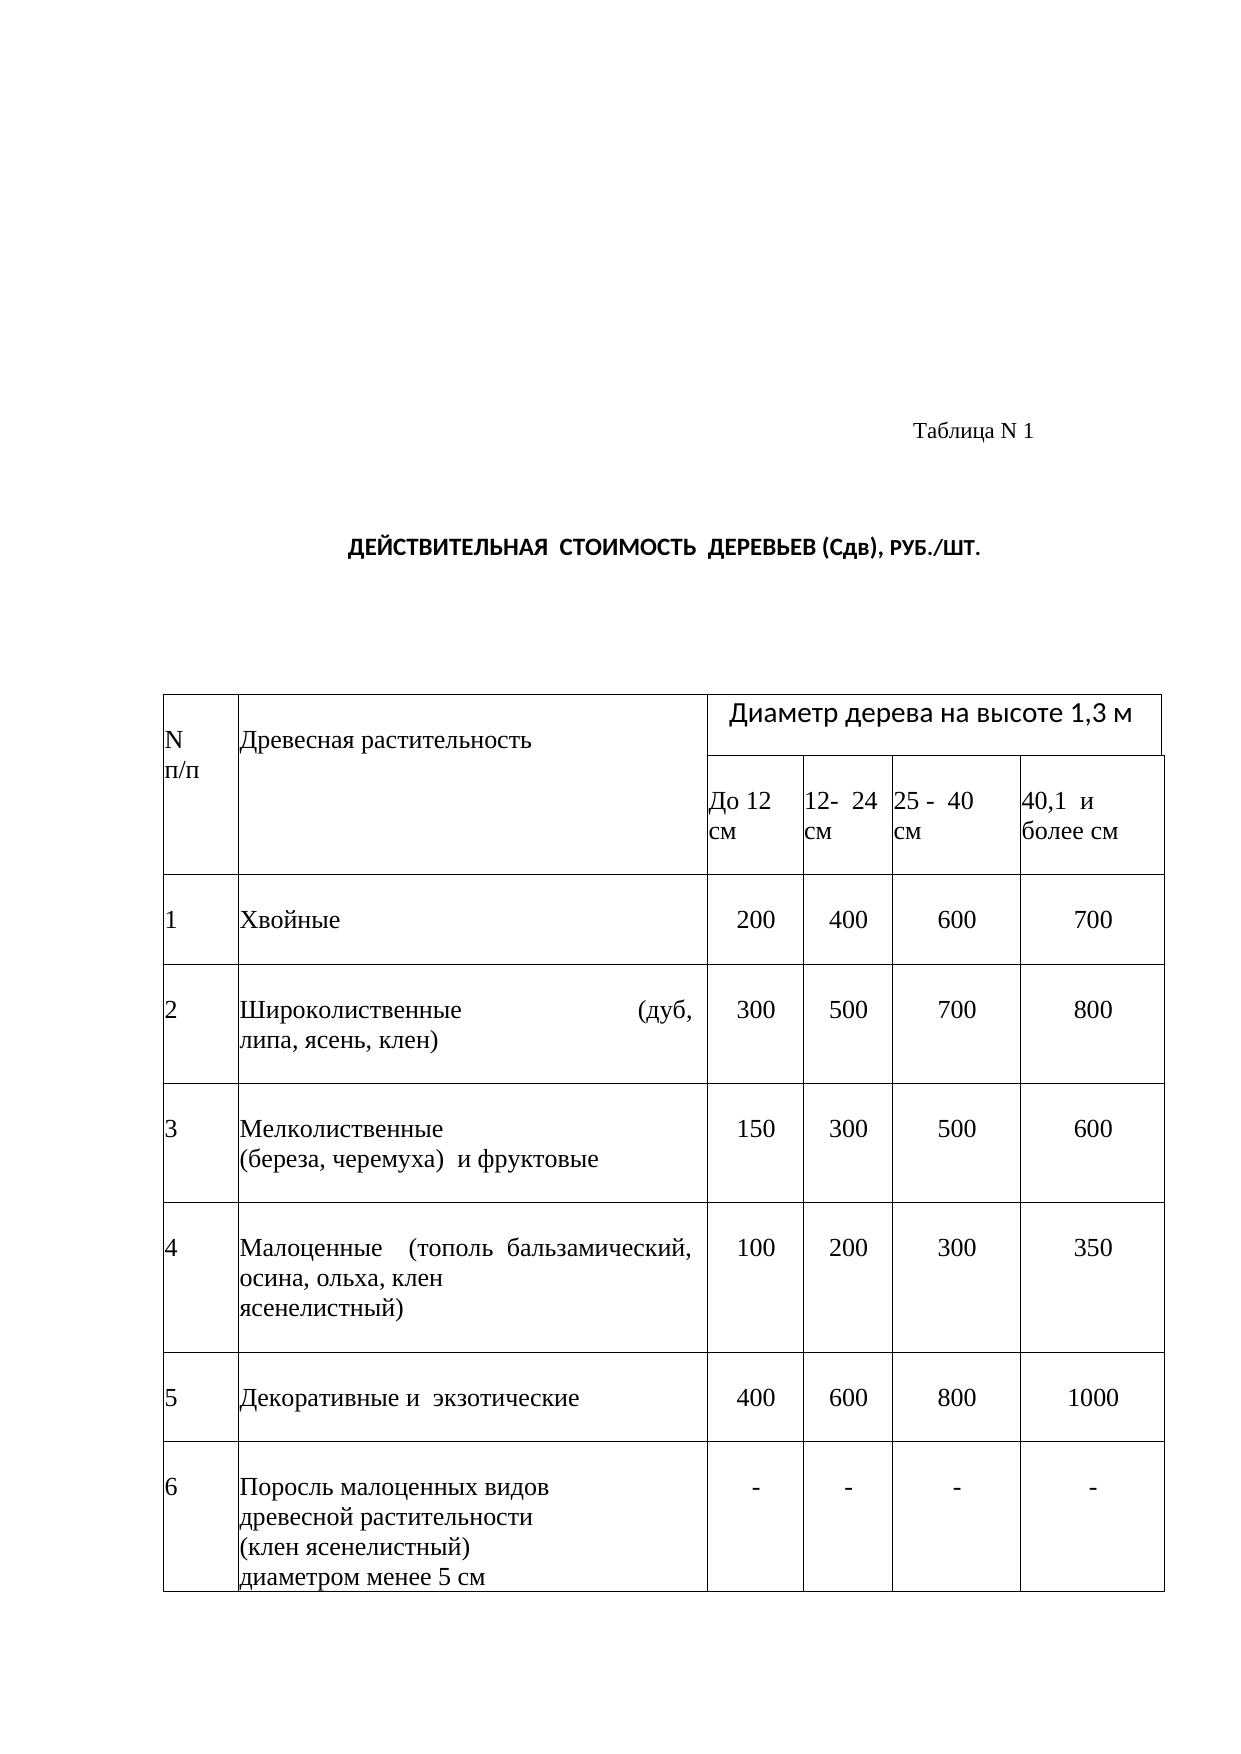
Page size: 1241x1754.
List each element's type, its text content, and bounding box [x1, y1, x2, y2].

text Таблица N 1 [177, 417, 1152, 443]
table_cell Широколиственные (дуб, липа, ясень, клен) [239, 965, 707, 1083]
table_cell 600 [893, 875, 1020, 963]
table_cell 600 [804, 1353, 892, 1441]
table_cell 150 [708, 1084, 803, 1202]
table_cell Декоративные и экзотические [239, 1353, 707, 1441]
table_cell - [1021, 1442, 1164, 1591]
table_cell 1 [164, 875, 238, 963]
table_header Древесная растительность [239, 695, 707, 874]
table_cell 400 [708, 1353, 803, 1441]
table_cell До 12 см [708, 756, 803, 874]
table_cell 5 [164, 1353, 238, 1441]
table_cell 6 [164, 1442, 238, 1591]
table_cell 300 [893, 1203, 1020, 1352]
table_cell - [708, 1442, 803, 1591]
table_cell 40,1 и более см [1021, 756, 1164, 874]
table_cell 25 - 40 см [893, 756, 1020, 874]
table_cell 2 [164, 965, 238, 1083]
table_cell 700 [893, 965, 1020, 1083]
table_cell 800 [893, 1353, 1020, 1441]
table_cell Малоценные (тополь бальзамический, осина, ольха, клен ясенелистный) [239, 1203, 707, 1352]
table_header N п/п [164, 695, 238, 874]
text ДЕЙСТВИТЕЛЬНАЯ СТОИМОСТЬ ДЕРЕВЬЕВ (Сдв), РУБ./ШТ. [177, 532, 1152, 562]
table_cell 3 [164, 1084, 238, 1202]
table_cell Хвойные [239, 875, 707, 963]
table_cell Мелколиственные (береза, черемуха) и фруктовые [239, 1084, 707, 1202]
table_cell 600 [1021, 1084, 1164, 1202]
table_header Диаметр дерева на высоте 1,3 м [708, 695, 1161, 755]
table_cell 1000 [1021, 1353, 1164, 1441]
table_cell 100 [708, 1203, 803, 1352]
table_cell 500 [893, 1084, 1020, 1202]
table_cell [239, 1442, 707, 1591]
table_cell 500 [804, 965, 892, 1083]
table_cell 700 [1021, 875, 1164, 963]
table_cell 12- 24 см [804, 756, 892, 874]
table_cell 350 [1021, 1203, 1164, 1352]
table_cell 300 [708, 965, 803, 1083]
table_cell 800 [1021, 965, 1164, 1083]
table_cell 4 [164, 1203, 238, 1352]
table_cell - [893, 1442, 1020, 1591]
table_cell 400 [804, 875, 892, 963]
table_cell 200 [708, 875, 803, 963]
table_cell - [804, 1442, 892, 1591]
table_cell 200 [804, 1203, 892, 1352]
table_cell 300 [804, 1084, 892, 1202]
